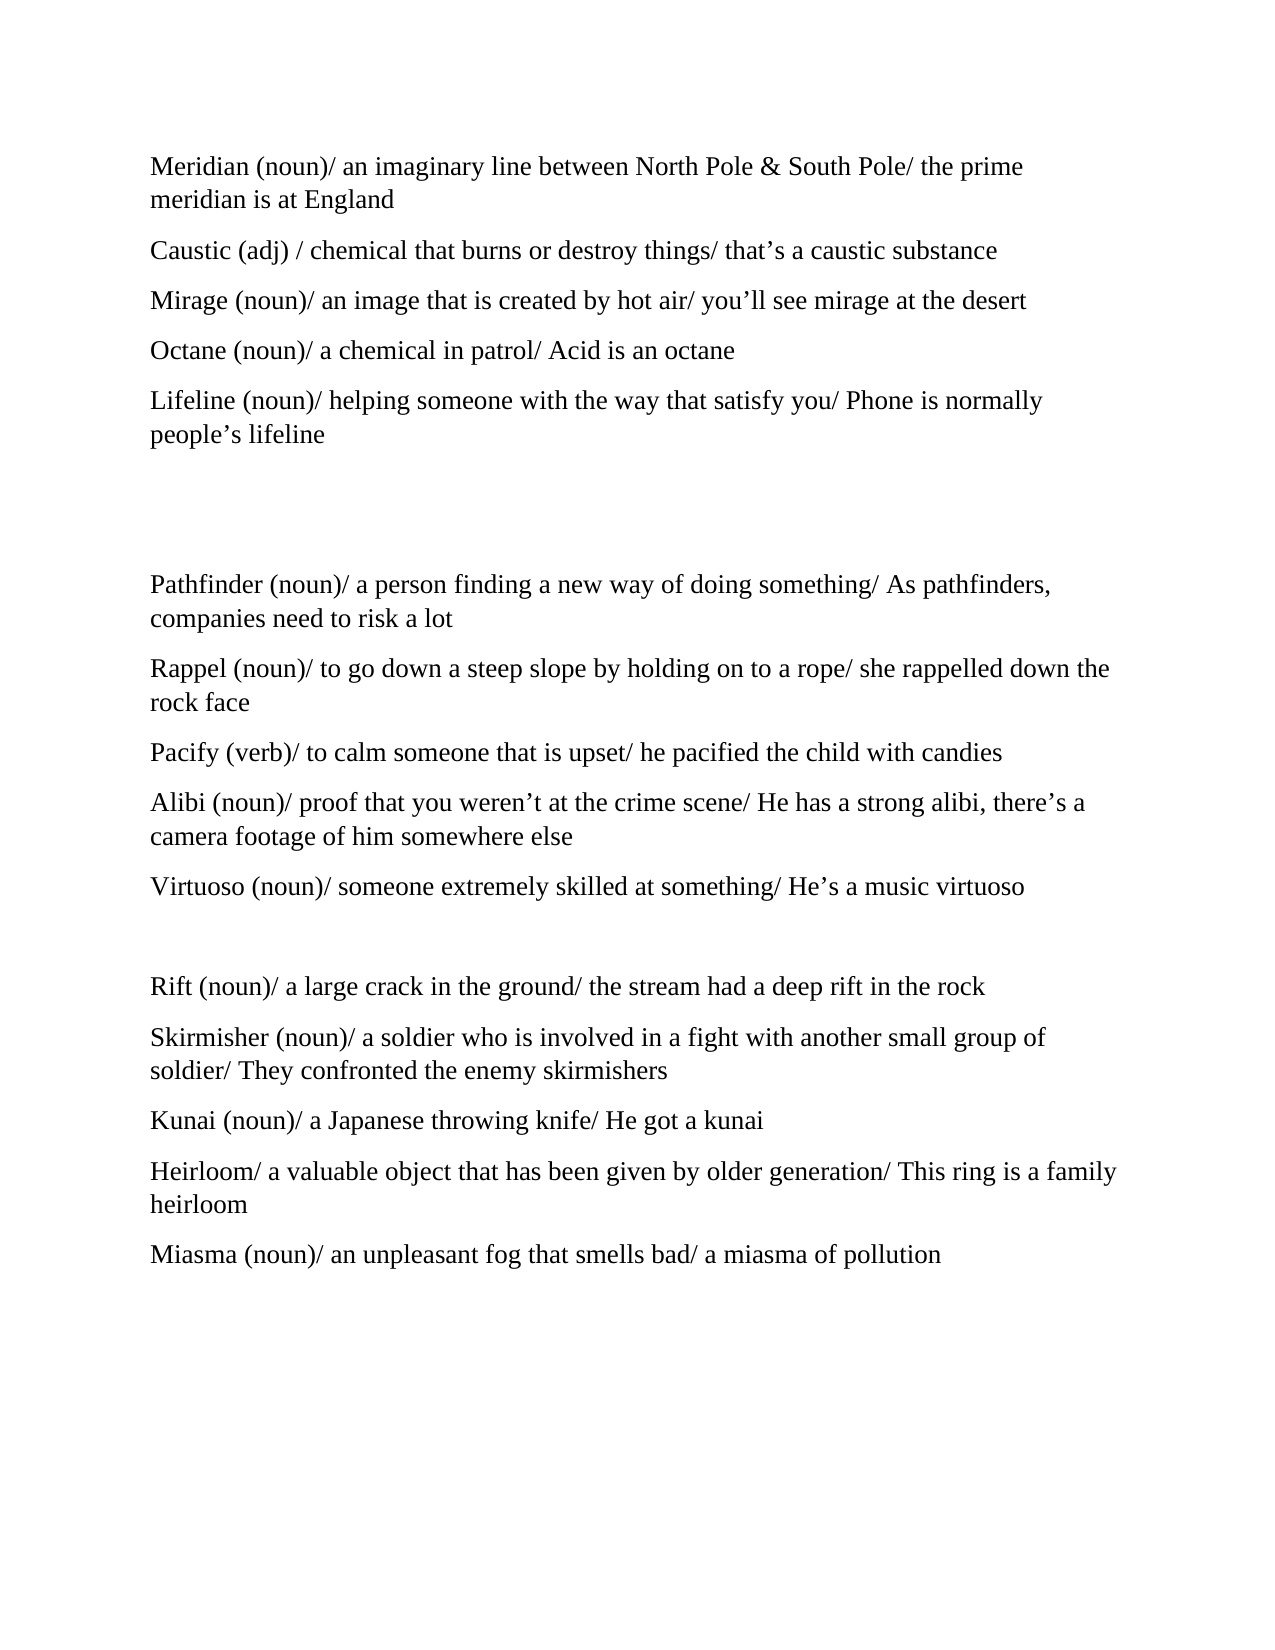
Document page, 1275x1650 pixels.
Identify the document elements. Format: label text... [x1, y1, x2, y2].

text Skirmisher (noun)/ a soldier who is involved in a fight with another small group of soldier/ They confronted the enemy skirmishers [150, 1021, 1125, 1085]
text Mirage (noun)/ an image that is created by hot air/ you’ll see mirage at the desert [150, 284, 1125, 315]
text Rappel (noun)/ to go down a steep slope by holding on to a rope/ she rappelled down the rock face [150, 652, 1125, 717]
text Pacify (verb)/ to calm someone that is upset/ he pacified the child with candies [150, 736, 1125, 767]
text Kunai (noun)/ a Japanese throwing knife/ He got a kunai [150, 1104, 1125, 1136]
text Miasma (noun)/ an unpleasant fog that smells bad/ a miasma of pollution [150, 1238, 1125, 1269]
text Caustic (adj) / chemical that burns or destroy things/ that’s a caustic substance [150, 234, 1125, 265]
text Virtuoso (noun)/ someone extremely skilled at something/ He’s a music virtuoso [150, 870, 1125, 901]
text Heirloom/ a valuable object that has been given by older generation/ This ring is a family heirloom [150, 1154, 1125, 1219]
text Lifeline (noun)/ helping someone with the way that satisfy you/ Phone is normally people’s lifeline [150, 384, 1125, 449]
text Rift (noun)/ a large crack in the ground/ the stream had a deep rift in the rock [150, 970, 1125, 1002]
text Octane (noun)/ a chemical in patrol/ Acid is an octane [150, 334, 1125, 365]
text Pathfinder (noun)/ a person finding a new way of doing something/ As pathfinders, companies need to risk a lot [150, 568, 1125, 633]
text Meridian (noun)/ an imaginary line between North Pole & South Pole/ the prime meridian is at England [150, 150, 1125, 215]
text Alibi (noun)/ proof that you weren’t at the crime scene/ He has a strong alibi, there’s a camera footage of him somewhere else [150, 786, 1125, 851]
